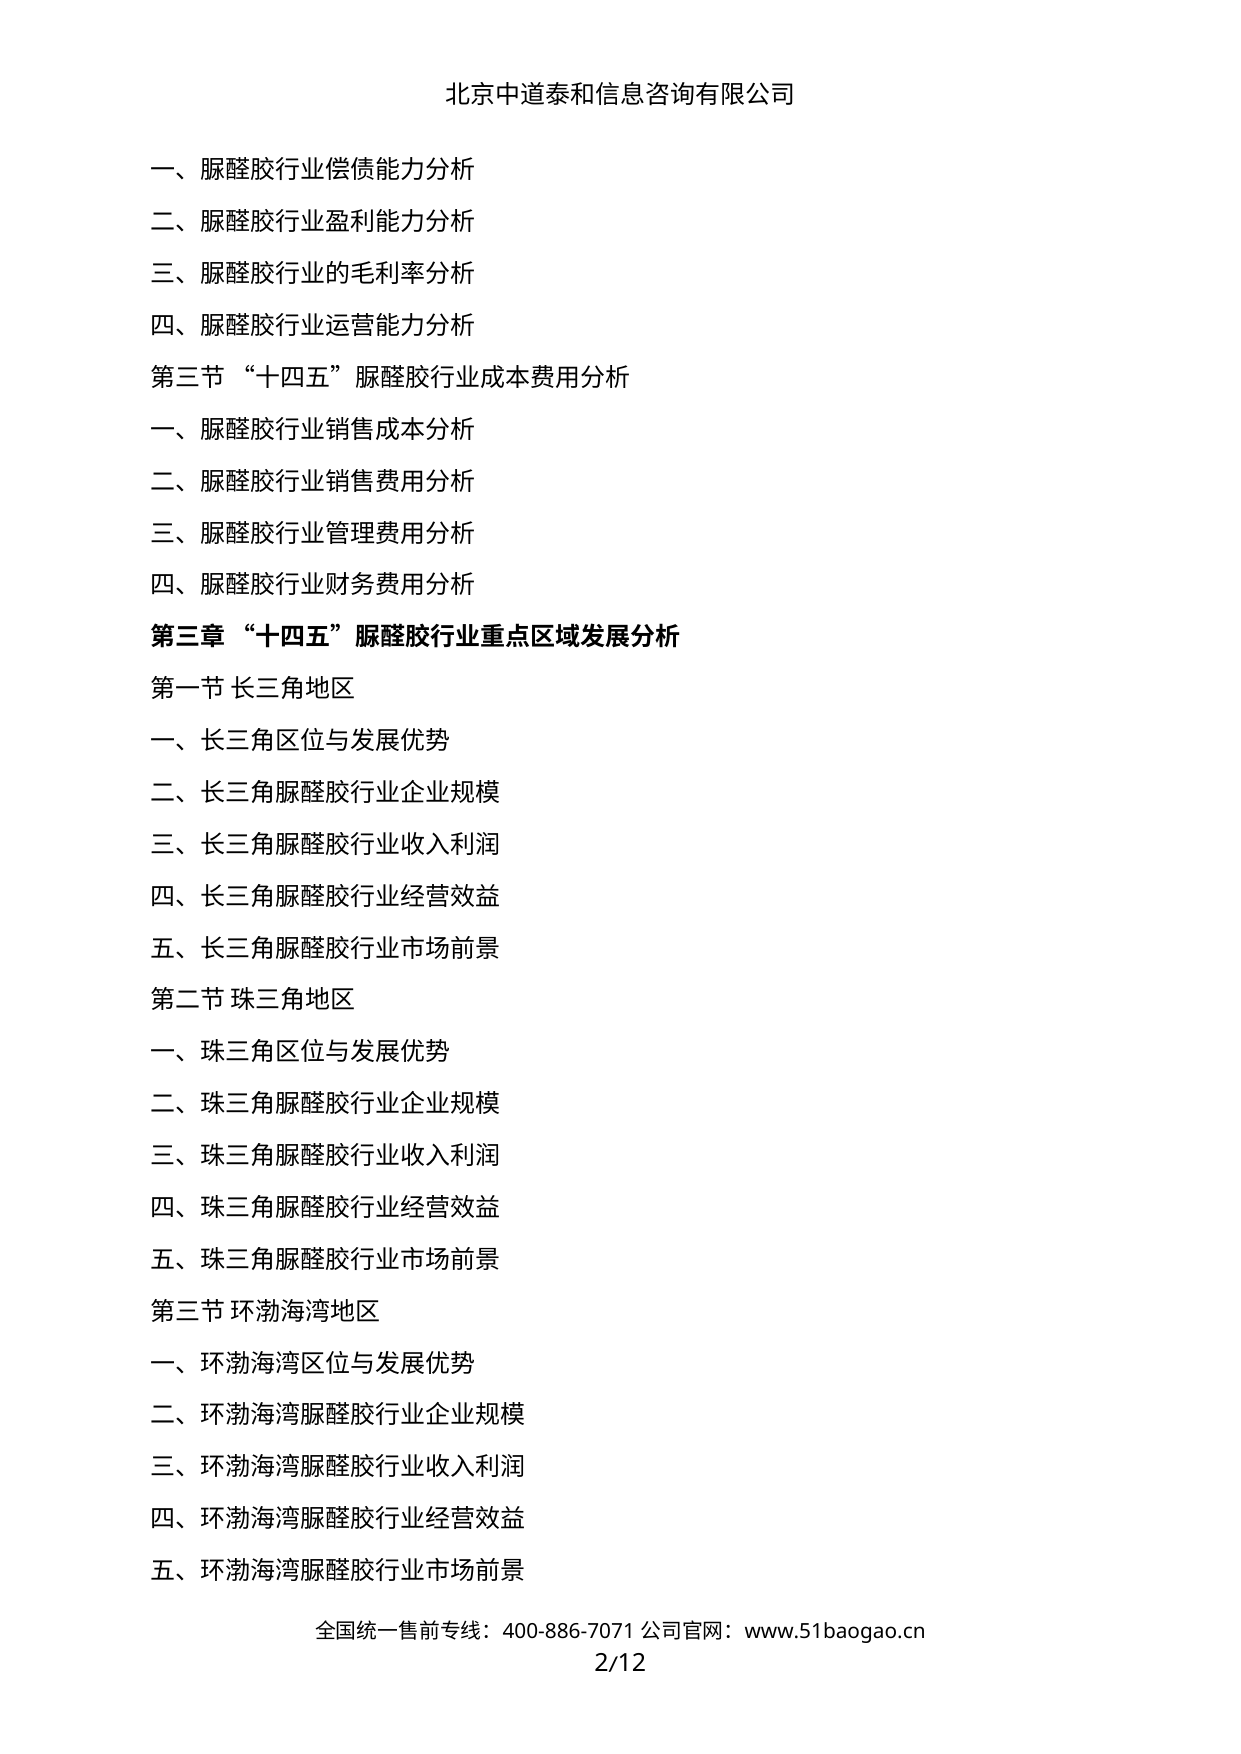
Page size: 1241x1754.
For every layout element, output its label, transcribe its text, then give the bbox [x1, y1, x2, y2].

text 三、脲醛胶行业管理费用分析 [150, 513, 1090, 549]
text 一、长三角区位与发展优势 [150, 721, 1090, 757]
text 四、长三角脲醛胶行业经营效益 [150, 876, 1090, 912]
text 二、长三角脲醛胶行业企业规模 [150, 772, 1090, 809]
text 五、环渤海湾脲醛胶行业市场前景 [150, 1551, 1090, 1587]
text 第三节 环渤海湾地区 [150, 1291, 1090, 1327]
text 四、珠三角脲醛胶行业经营效益 [150, 1187, 1090, 1224]
text 三、珠三角脲醛胶行业收入利润 [150, 1136, 1090, 1172]
text 三、长三角脲醛胶行业收入利润 [150, 824, 1090, 861]
text 第三节 “十四五”脲醛胶行业成本费用分析 [150, 357, 1090, 394]
text 四、环渤海湾脲醛胶行业经营效益 [150, 1499, 1090, 1535]
text 二、脲醛胶行业盈利能力分析 [150, 202, 1090, 238]
text 二、环渤海湾脲醛胶行业企业规模 [150, 1395, 1090, 1431]
text 三、脲醛胶行业的毛利率分析 [150, 254, 1090, 290]
text 二、脲醛胶行业销售费用分析 [150, 461, 1090, 497]
text 五、长三角脲醛胶行业市场前景 [150, 928, 1090, 964]
text 四、脲醛胶行业运营能力分析 [150, 306, 1090, 342]
text 一、环渤海湾区位与发展优势 [150, 1343, 1090, 1379]
text 四、脲醛胶行业财务费用分析 [150, 565, 1090, 601]
text 三、环渤海湾脲醛胶行业收入利润 [150, 1447, 1090, 1483]
text 第一节 长三角地区 [150, 669, 1090, 705]
text 二、珠三角脲醛胶行业企业规模 [150, 1084, 1090, 1120]
text 一、珠三角区位与发展优势 [150, 1032, 1090, 1068]
text 一、脲醛胶行业偿债能力分析 [150, 150, 1090, 186]
text 第二节 珠三角地区 [150, 980, 1090, 1016]
text 第三章 “十四五”脲醛胶行业重点区域发展分析 [150, 617, 1090, 653]
text 五、珠三角脲醛胶行业市场前景 [150, 1239, 1090, 1276]
text 一、脲醛胶行业销售成本分析 [150, 409, 1090, 446]
